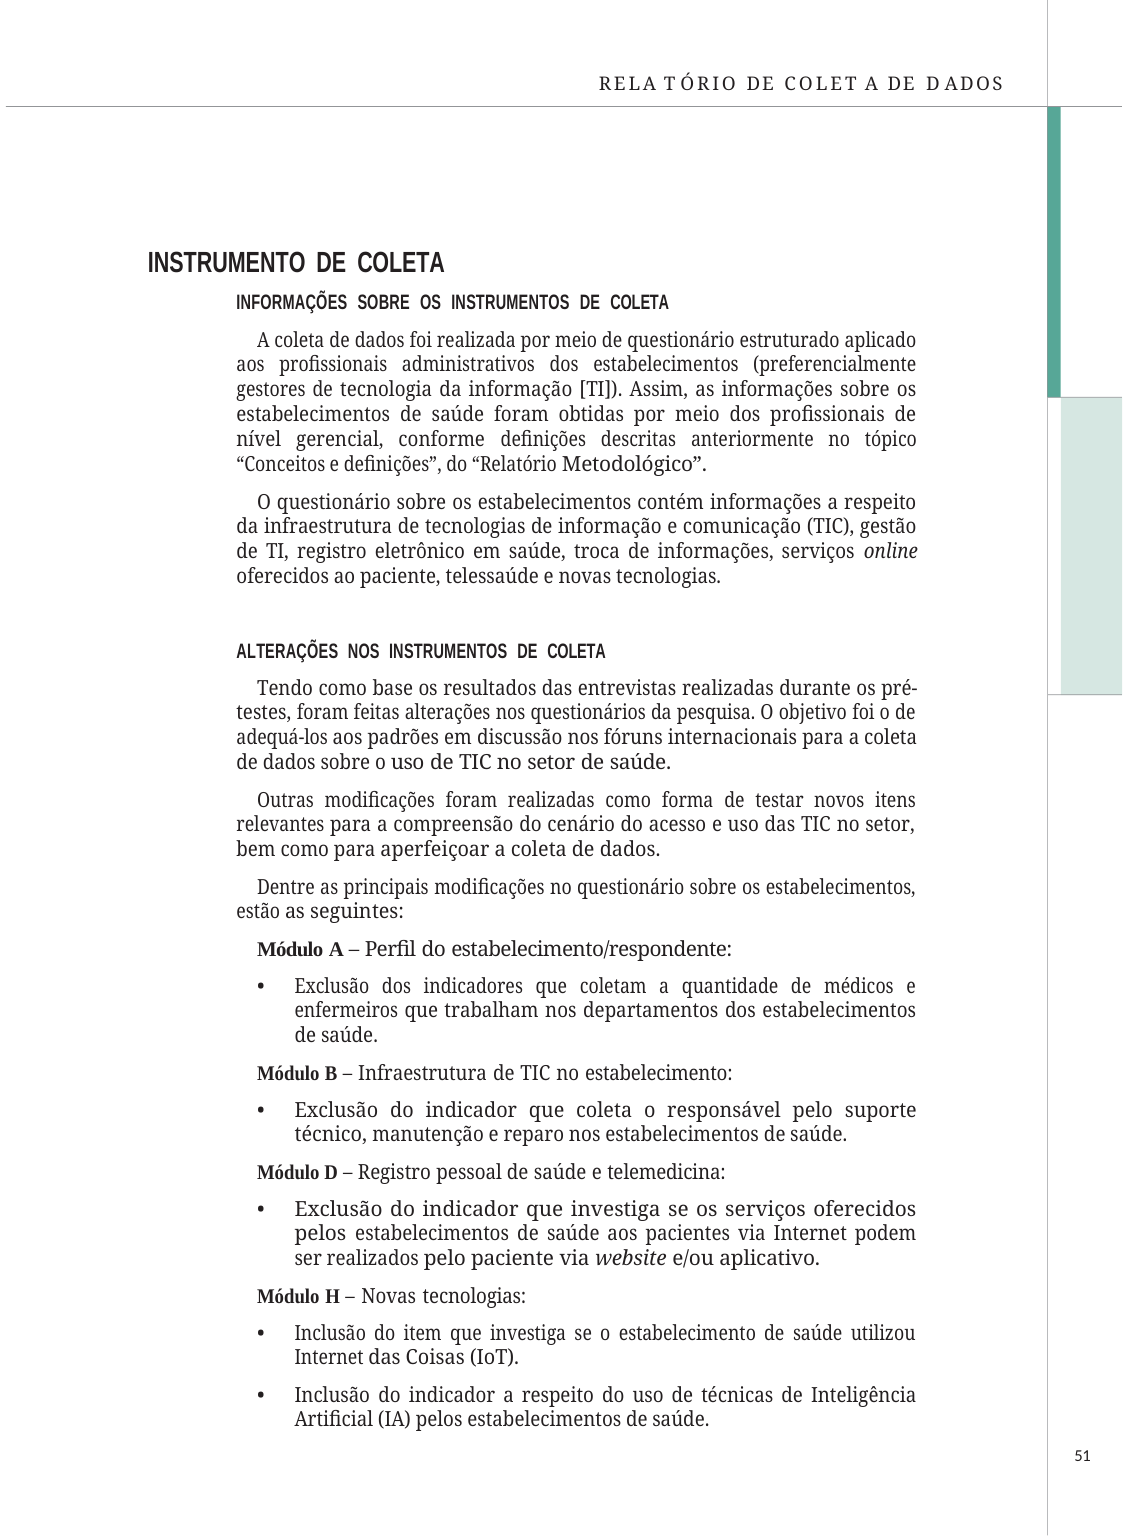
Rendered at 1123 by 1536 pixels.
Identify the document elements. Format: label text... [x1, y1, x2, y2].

text Tendo como base os resultados das entrevistas realizadas durante os pré-testes, foram feitas alterações nos questionários da pesquisa. O objetivo foi o de adequá-los aos padrões em discussão nos fóruns internacionais para a coleta de dados sobre o uso de TIC no setor de saúde. [236, 676, 917, 776]
list Inclusão do indicador a respeito do uso de técnicas de Inteligência Artificial (IA) pelos estabelecimentos de saúde. [257, 1383, 917, 1433]
text A coleta de dados foi realizada por meio de questionário estruturado aplicado aos profissionais administrativos dos estabelecimentos (preferencialmente gestores de tecnologia da informação [TI]). Assim, as informações sobre os estabelecimentos de saúde foram obtidas por meio dos profissionais de nível gerencial, conforme definições descritas anteriormente no tópico “Conceitos e definições”, do “Relatório Metodológico”. [236, 327, 917, 478]
text Módulo D – Registro pessoal de saúde e telemedicina: [257, 1157, 1075, 1186]
list Exclusão dos indicadores que coletam a quantidade de médicos e enfermeiros que trabalham nos departamentos dos estabelecimentos de saúde. [257, 973, 917, 1049]
subtitle INSTRUMENTO DE COLETA [148, 246, 1075, 279]
text Outras modificações foram realizadas como forma de testar novos itens relevantes para a compreensão do cenário do acesso e uso das TIC no setor, bem como para aperfeiçoar a coleta de dados. [236, 787, 916, 863]
subtitle ALTERAÇÕES NOS INSTRUMENTOS DE COLETA [236, 638, 1075, 662]
text Módulo A – Perfil do estabelecimento/respondente: [257, 934, 1075, 962]
text Dentre as principais modificações no questionário sobre os estabelecimentos, estão as seguintes: [236, 874, 916, 924]
list Inclusão do item que investiga se o estabelecimento de saúde utilizou Internet das Coisas (IoT). [257, 1321, 917, 1371]
text O questionário sobre os estabelecimentos contém informações a respeito da infraestrutura de tecnologias de informação e comunicação (TIC), gestão de TI, registro eletrônico em saúde, troca de informações, serviços online oferecidos ao paciente, telessaúde e novas tecnologias. [236, 489, 917, 590]
text Módulo H – Novas tecnologias: [257, 1281, 1075, 1310]
list Exclusão do indicador que coleta o responsável pelo suporte técnico, manutenção e reparo nos estabelecimentos de saúde. [257, 1098, 917, 1148]
subtitle INFORMAÇÕES SOBRE OS INSTRUMENTOS DE COLETA [236, 290, 1075, 314]
list Exclusão do indicador que investiga se os serviços oferecidos pelos estabelecimentos de saúde aos pacientes via Internet podem ser realizados pelo paciente via website e/ou aplicativo. [257, 1197, 917, 1272]
text Módulo B – Infraestrutura de TIC no estabelecimento: [257, 1058, 1075, 1087]
